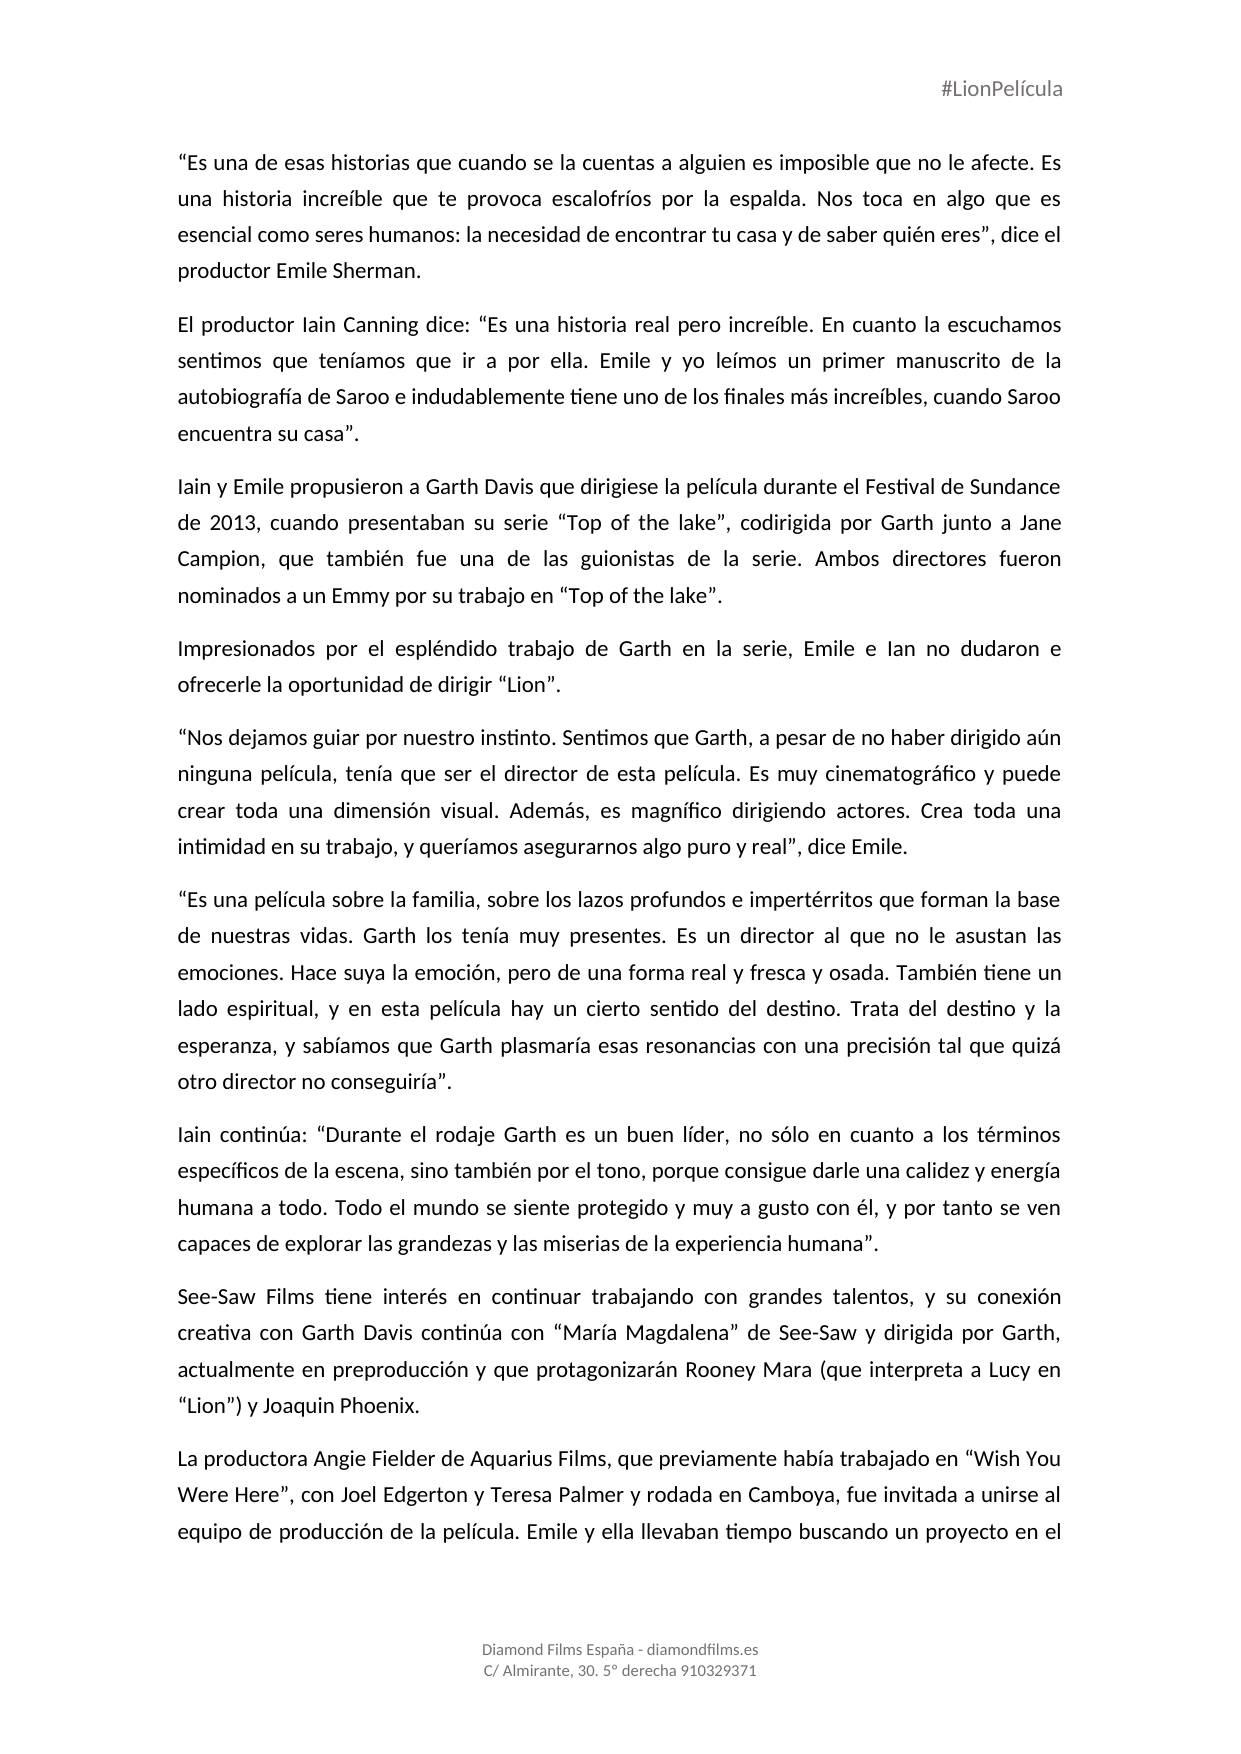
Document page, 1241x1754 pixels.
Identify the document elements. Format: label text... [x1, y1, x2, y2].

text Impresionados por el espléndido trabajo de Garth en la serie, Emile e Ian no dudaron e ofrecerle la oportunidad de dirigir “Lion”. [177, 634, 1063, 698]
text Iain y Emile propusieron a Garth Davis que dirigiese la película durante el Festival de Sundance de 2013, cuando presentaban su serie “Top of the lake”, codirigida por Garth junto a Jane Campion, que también fue una de las guionistas de la serie. Ambos directores fueron nominados a un Emmy por su trabajo en “Top of the lake”. [177, 472, 1063, 609]
text “Es una de esas historias que cuando se la cuentas a alguien es imposible que no le afecte. Es una historia increíble que te provoca escalofríos por la espalda. Nos toca en algo que es esencial como seres humanos: la necesidad de encontrar tu casa y de saber quién eres”, dice el productor Emile Sherman. [177, 148, 1063, 285]
text “Nos dejamos guiar por nuestro instinto. Sentimos que Garth, a pesar de no haber dirigido aún ninguna película, tenía que ser el director de esta película. Es muy cinematográfico y puede crear toda una dimensión visual. Además, es magnífico dirigiendo actores. Crea toda una intimidad en su trabajo, y queríamos asegurarnos algo puro y real”, dice Emile. [177, 723, 1063, 860]
text “Es una película sobre la familia, sobre los lazos profundos e impertérritos que forman la base de nuestras vidas. Garth los tenía muy presentes. Es un director al que no le asustan las emociones. Hace suya la emoción, pero de una forma real y fresca y osada. También tiene un lado espiritual, y en esta película hay un cierto sentido del destino. Trata del destino y la esperanza, y sabíamos que Garth plasmaría esas resonancias con una precisión tal que quizá otro director no conseguiría”. [177, 885, 1063, 1095]
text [177, 1444, 1063, 1545]
text El productor Iain Canning dice: “Es una historia real pero increíble. En cuanto la escuchamos sentimos que teníamos que ir a por ella. Emile y yo leímos un primer manuscrito de la autobiografía de Saroo e indudablemente tiene uno de los finales más increíbles, cuando Saroo encuentra su casa”. [177, 310, 1063, 447]
text See-Saw Films tiene interés en continuar trabajando con grandes talentos, y su conexión creativa con Garth Davis continúa con “María Magdalena” de See-Saw y dirigida por Garth, actualmente en preproducción y que protagonizarán Rooney Mara (que interpreta a Lucy en “Lion”) y Joaquin Phoenix. [177, 1282, 1063, 1419]
text Iain continúa: “Durante el rodaje Garth es un buen líder, no sólo en cuanto a los términos específicos de la escena, sino también por el tono, porque consigue darle una calidez y energía humana a todo. Todo el mundo se siente protegido y muy a gusto con él, y por tanto se ven capaces de explorar las grandezas y las miserias de la experiencia humana”. [177, 1120, 1063, 1257]
